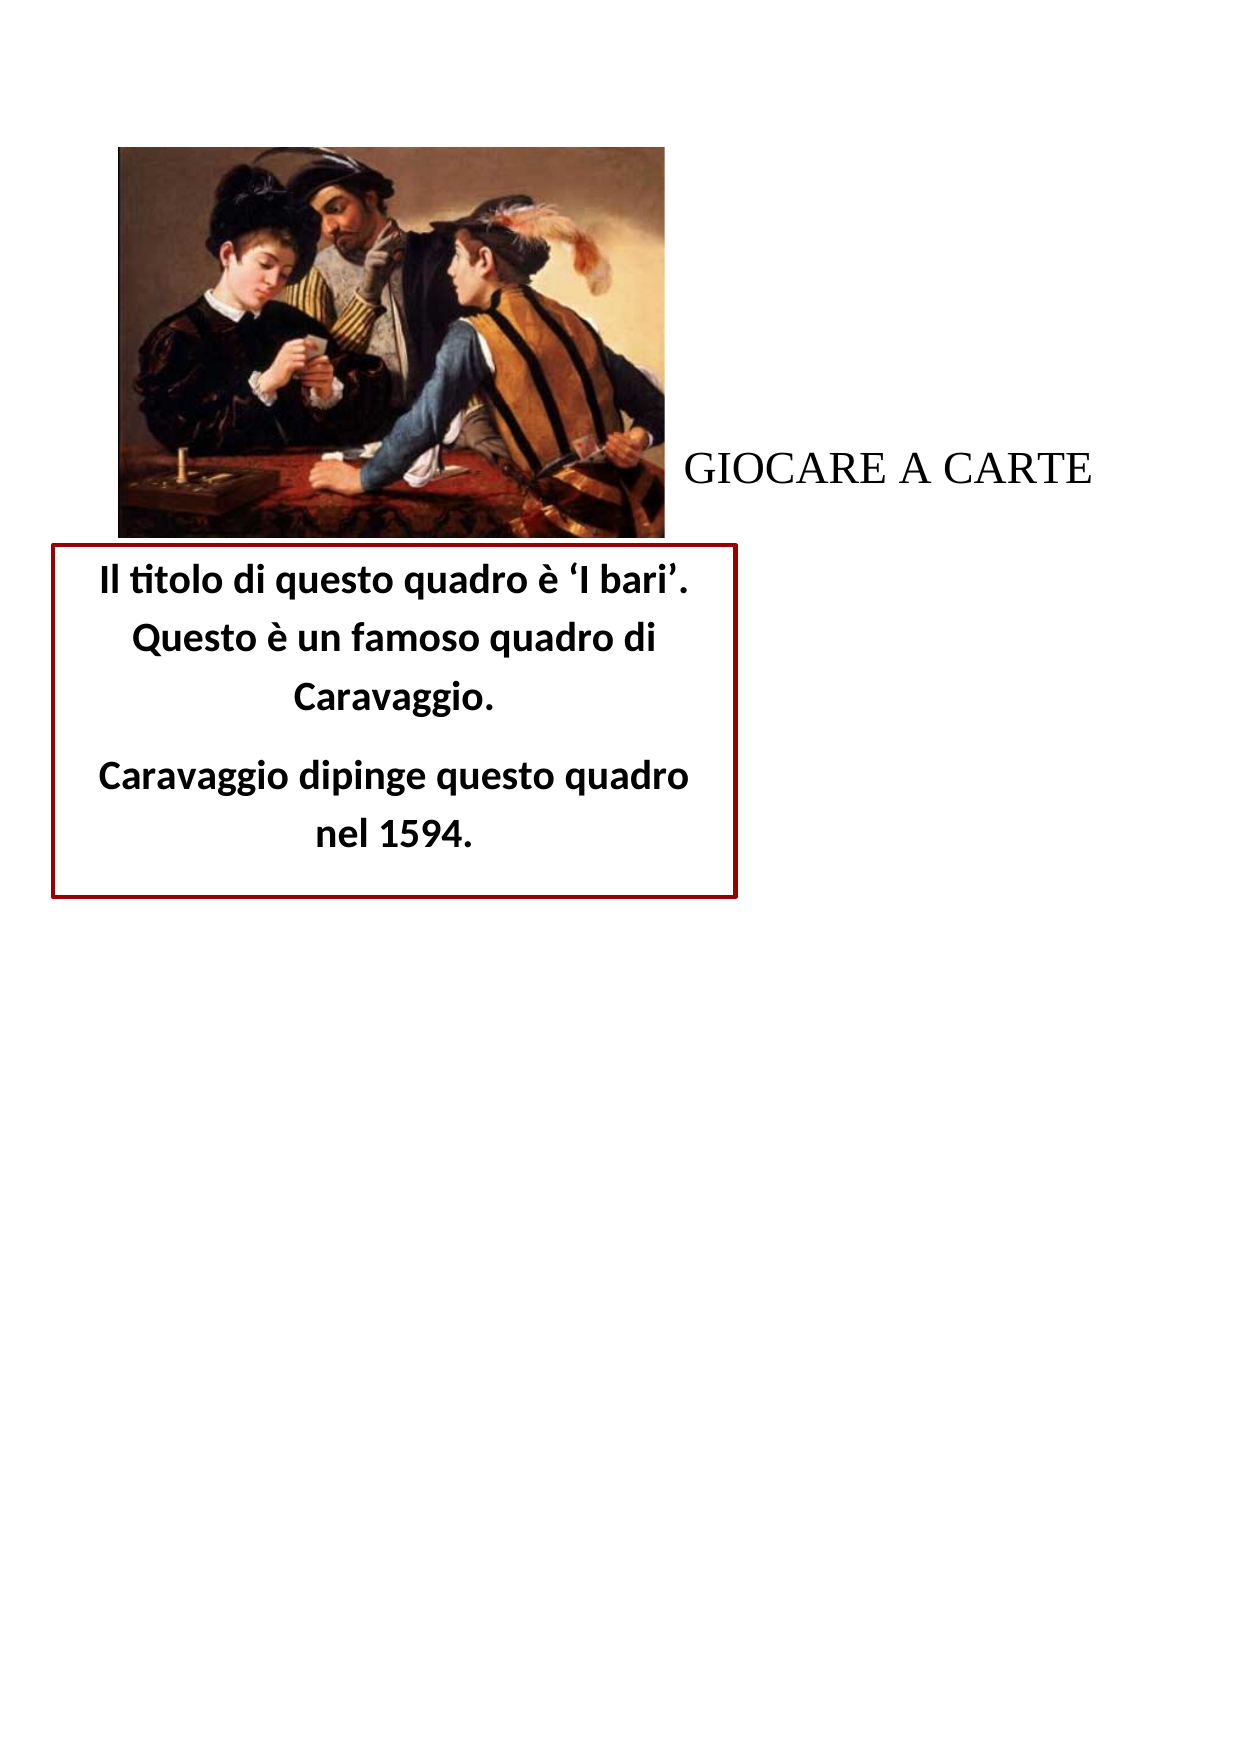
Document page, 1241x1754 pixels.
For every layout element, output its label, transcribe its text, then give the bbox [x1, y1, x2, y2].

text GIOCARE A CARTE [665, 441, 1122, 494]
picture [118, 147, 665, 538]
